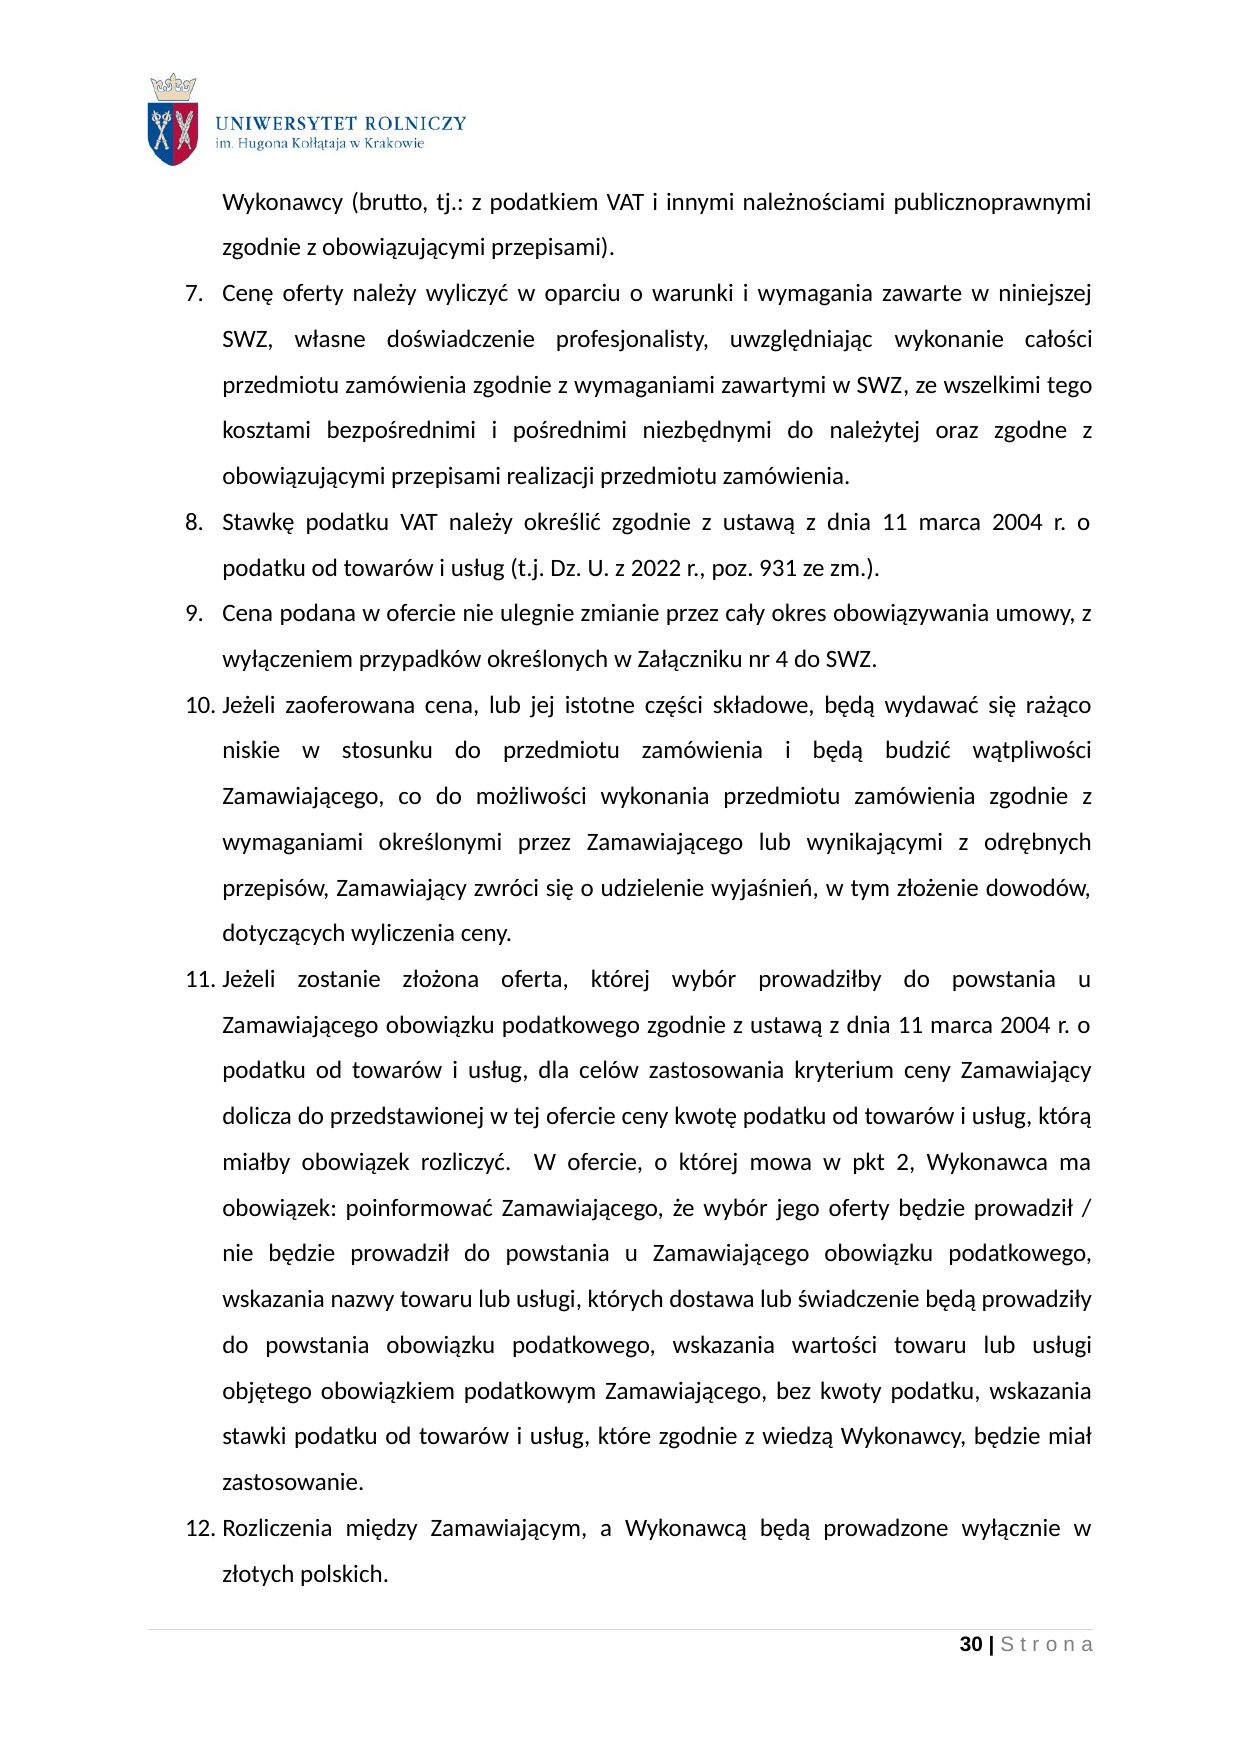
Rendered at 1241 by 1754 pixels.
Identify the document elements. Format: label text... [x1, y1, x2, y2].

list Stawkę podatku VAT należy określić zgodnie z ustawą z dnia 11 marca 2004 r. o podatku od towarów i usług (t.j. Dz. U. z 2022 r., poz. 931 ze zm.). [185, 506, 1093, 582]
list Rozliczenia między Zamawiającym, a Wykonawcą będą prowadzone wyłącznie w złotych polskich. [185, 1512, 1093, 1588]
picture [147, 73, 466, 166]
list Cenę oferty należy wyliczyć w oparciu o warunki i wymagania zawarte w niniejszej SWZ, własne doświadczenie profesjonalisty, uwzględniając wykonanie całości przedmiotu zamówienia zgodnie z wymaganiami zawartymi w SWZ, ze wszelkimi tego kosztami bezpośrednimi i pośrednimi niezbędnymi do należytej oraz zgodne z obowiązującymi przepisami realizacji przedmiotu zamówienia. [185, 277, 1093, 491]
list Cena podana w ofercie nie ulegnie zmianie przez cały okres obowiązywania umowy, z wyłączeniem przypadków określonych w Załączniku nr 4 do SWZ. [185, 597, 1093, 674]
list Jeżeli zostanie złożona oferta, której wybór prowadziłby do powstania u Zamawiającego obowiązku podatkowego zgodnie z ustawą z dnia 11 marca 2004 r. o podatku od towarów i usług, dla celów zastosowania kryterium ceny Zamawiający dolicza do przedstawionej w tej ofercie ceny kwotę podatku od towarów i usług, którą miałby obowiązek rozliczyć. W ofercie, o której mowa w pkt 2, Wykonawca ma obowiązek: poinformować Zamawiającego, że wybór jego oferty będzie prowadził / nie będzie prowadził do powstania u Zamawiającego obowiązku podatkowego, wskazania nazwy towaru lub usługi, których dostawa lub świadczenie będą prowadziły do powstania obowiązku podatkowego, wskazania wartości towaru lub usługi objętego obowiązkiem podatkowym Zamawiającego, bez kwoty podatku, wskazania stawki podatku od towarów i usług, które zgodnie z wiedzą Wykonawcy, będzie miał zastosowanie. [185, 963, 1093, 1497]
list Jeżeli zaoferowana cena, lub jej istotne części składowe, będą wydawać się rażąco niskie w stosunku do przedmiotu zamówienia i będą budzić wątpliwości Zamawiającego, co do możliwości wykonania przedmiotu zamówienia zgodnie z wymaganiami określonymi przez Zamawiającego lub wynikającymi z odrębnych przepisów, Zamawiający zwróci się o udzielenie wyjaśnień, w tym złożenie dowodów, dotyczących wyliczenia ceny. [185, 689, 1093, 948]
